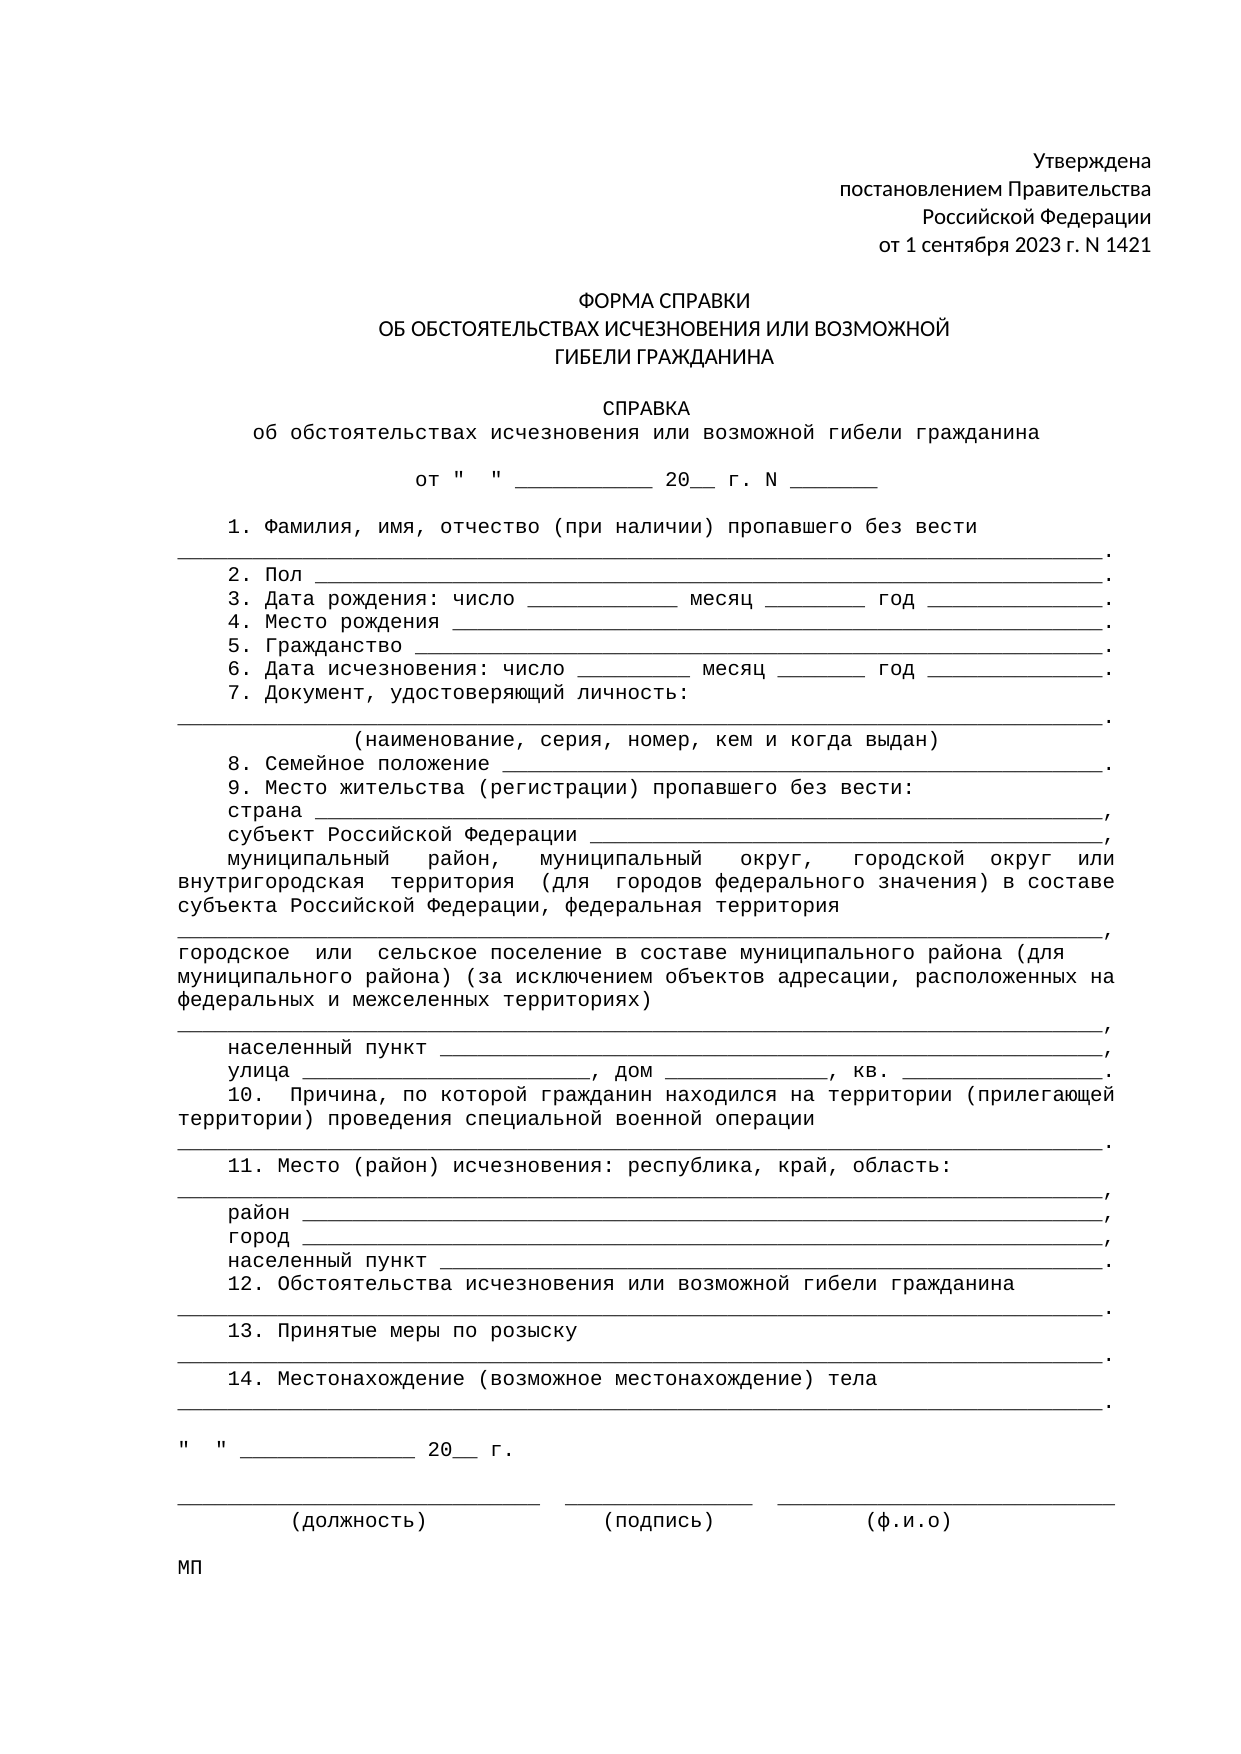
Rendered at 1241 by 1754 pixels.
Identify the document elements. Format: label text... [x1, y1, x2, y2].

text 14. Местонахождение (возможное местонахождение) тела [177, 1368, 1152, 1391]
text (должность) (подпись) (ф.и.о) [177, 1510, 1152, 1533]
text __________________________________________________________________________, [177, 1013, 1152, 1037]
text об обстоятельствах исчезновения или возможной гибели гражданина [177, 422, 1152, 446]
text от 1 сентября 2023 г. N 1421 [177, 230, 1152, 258]
text 11. Место (район) исчезновения: республика, край, область: [177, 1155, 1152, 1179]
text постановлением Правительства [177, 174, 1152, 202]
text 7. Документ, удостоверяющий личность: [177, 682, 1152, 706]
text (наименование, серия, номер, кем и когда выдан) [177, 729, 1152, 753]
text страна _______________________________________________________________, [177, 800, 1152, 824]
text муниципального района) (за исключением объектов адресации, расположенных на [177, 966, 1152, 989]
text МП [177, 1557, 1152, 1581]
text __________________________________________________________________________. [177, 1297, 1152, 1321]
text 9. Место жительства (регистрации) пропавшего без вести: [177, 777, 1152, 800]
text 2. Пол _______________________________________________________________. [177, 564, 1152, 587]
text город ________________________________________________________________, [177, 1226, 1152, 1249]
text субъекта Российской Федерации, федеральная территория [177, 895, 1152, 918]
text субъект Российской Федерации _________________________________________, [177, 824, 1152, 848]
text Российской Федерации [177, 202, 1152, 230]
text федеральных и межселенных территориях) [177, 989, 1152, 1013]
text 3. Дата рождения: число ____________ месяц ________ год ______________. [177, 587, 1152, 611]
text ГИБЕЛИ ГРАЖДАНИНА [177, 342, 1152, 370]
text населенный пункт _____________________________________________________. [177, 1249, 1152, 1273]
text населенный пункт _____________________________________________________, [177, 1037, 1152, 1060]
text улица _______________________, дом _____________, кв. ________________. [177, 1060, 1152, 1084]
text внутригородская территория (для городов федерального значения) в составе [177, 871, 1152, 895]
text 4. Место рождения ____________________________________________________. [177, 611, 1152, 635]
text __________________________________________________________________________, [177, 1179, 1152, 1202]
text __________________________________________________________________________. [177, 1131, 1152, 1155]
text район ________________________________________________________________, [177, 1202, 1152, 1226]
text Утверждена [177, 146, 1152, 174]
text городское или сельское поселение в составе муниципального района (для [177, 942, 1152, 966]
text 10. Причина, по которой гражданин находился на территории (прилегающей [177, 1084, 1152, 1108]
text 13. Принятые меры по розыску [177, 1321, 1152, 1344]
text 12. Обстоятельства исчезновения или возможной гибели гражданина [177, 1273, 1152, 1297]
text __________________________________________________________________________. [177, 1344, 1152, 1368]
text __________________________________________________________________________. [177, 540, 1152, 564]
text ФОРМА СПРАВКИ [177, 286, 1152, 314]
text __________________________________________________________________________. [177, 706, 1152, 729]
text от " " ___________ 20__ г. N _______ [177, 469, 1152, 493]
text СПРАВКА [177, 398, 1152, 422]
text 8. Семейное положение ________________________________________________. [177, 753, 1152, 777]
text __________________________________________________________________________, [177, 918, 1152, 942]
text 5. Гражданство _______________________________________________________. [177, 635, 1152, 658]
text территории) проведения специальной военной операции [177, 1108, 1152, 1131]
text муниципальный район, муниципальный округ, городской округ или [177, 848, 1152, 871]
text _____________________________ _______________ ___________________________ [177, 1486, 1152, 1510]
text 1. Фамилия, имя, отчество (при наличии) пропавшего без вести [177, 517, 1152, 540]
text __________________________________________________________________________. [177, 1391, 1152, 1415]
text " " ______________ 20__ г. [177, 1439, 1152, 1462]
text 6. Дата исчезновения: число _________ месяц _______ год ______________. [177, 658, 1152, 682]
text ОБ ОБСТОЯТЕЛЬСТВАХ ИСЧЕЗНОВЕНИЯ ИЛИ ВОЗМОЖНОЙ [177, 314, 1152, 342]
